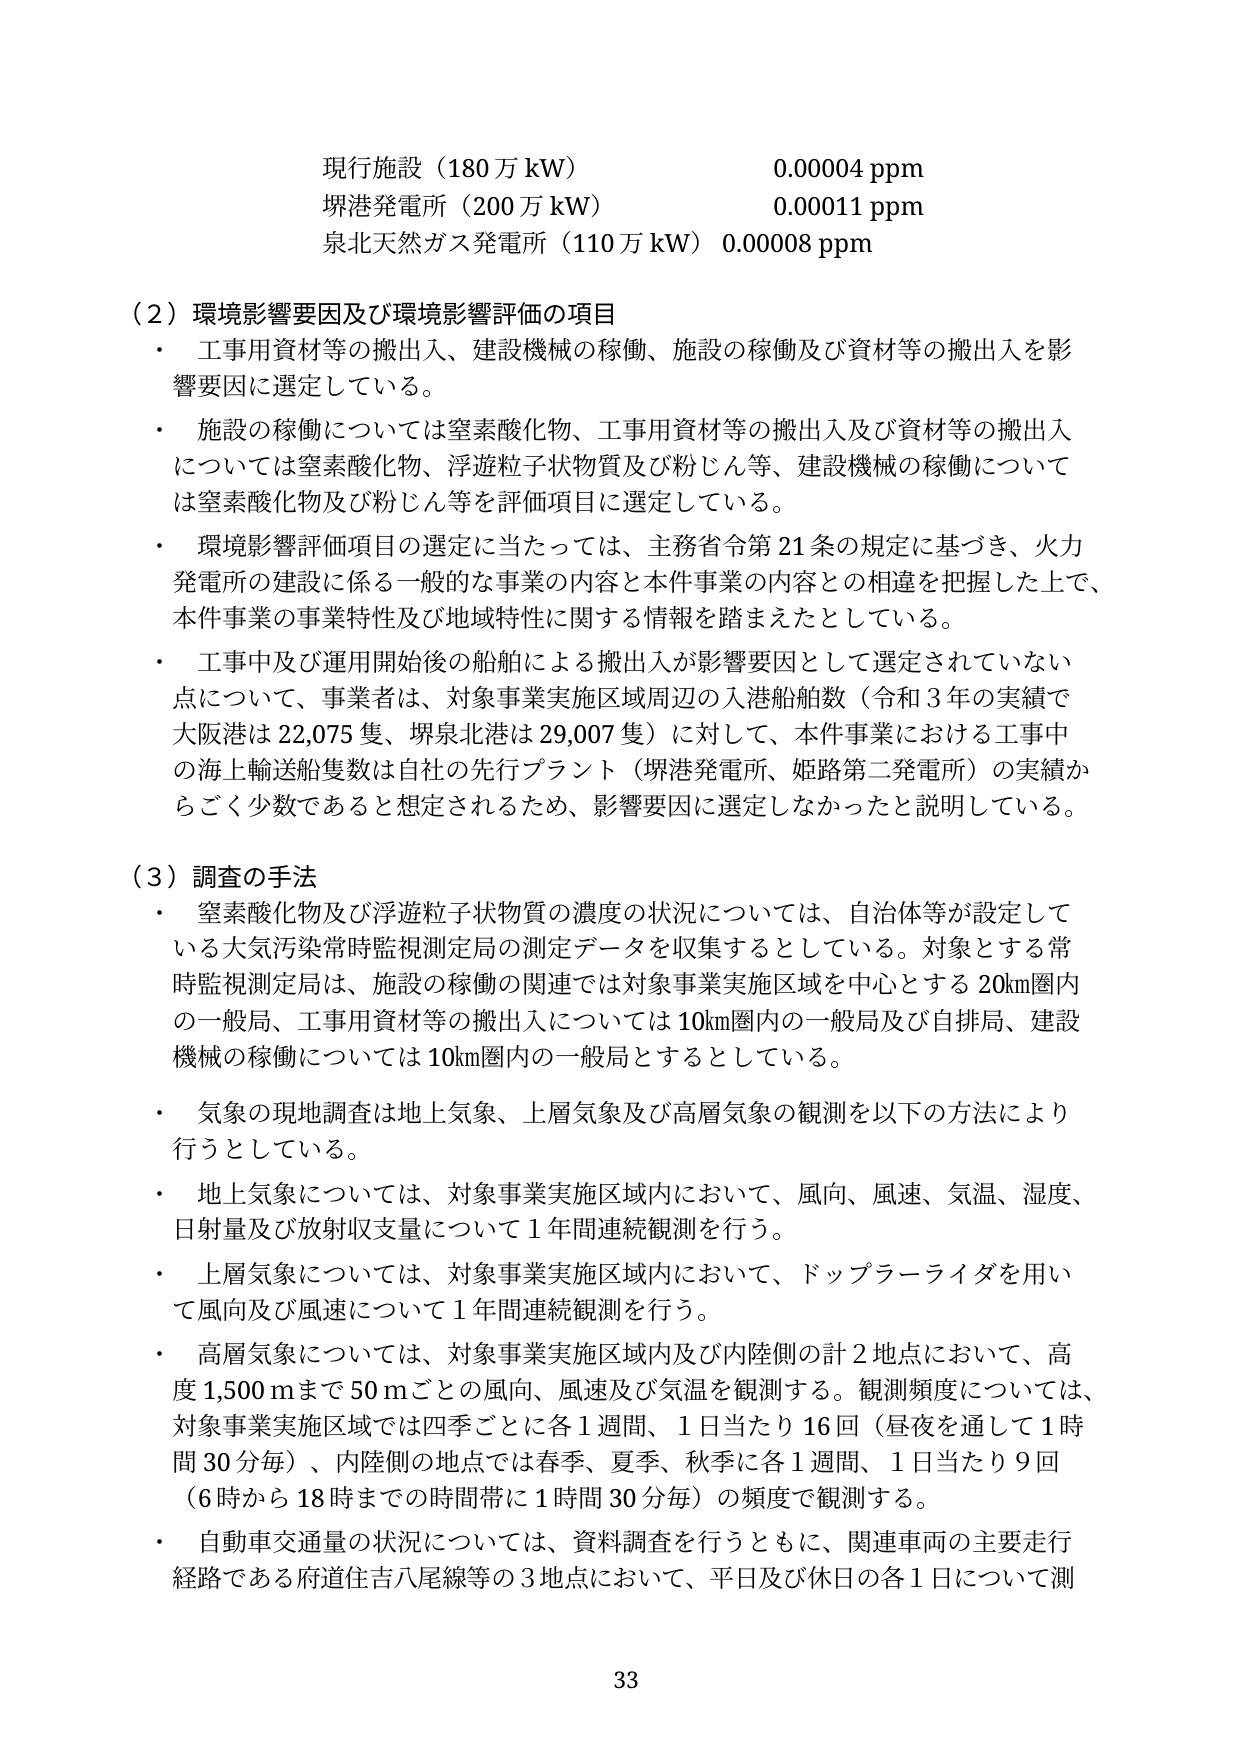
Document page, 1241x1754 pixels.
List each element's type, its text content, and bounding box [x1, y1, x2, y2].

text ・ 気象の現地調査は地上気象、上層気象及び高層気象の観測を以下の方法により行うとしている。 [148, 1094, 1092, 1166]
text ・ 上層気象については、対象事業実施区域内において、ドップラーライダを用いて風向及び風速について１年間連続観測を行う。 [148, 1254, 1092, 1326]
text ・ 工事中及び運用開始後の船舶による搬出入が影響要因として選定されていない点について、事業者は、対象事業実施区域周辺の入港船舶数（令和３年の実績で大阪港は22,075隻、堺泉北港は29,007隻）に対して、本件事業における工事中の海上輸送船隻数は自社の先行プラント（堺港発電所、姫路第二発電所）の実績からごく少数であると想定されるため、影響要因に選定しなかったと説明している。 [148, 643, 1092, 823]
text 堺港発電所（200万kW） 0.00011 ppm [235, 185, 1092, 223]
text ・ 施設の稼働については窒素酸化物、工事用資材等の搬出入及び資材等の搬出入については窒素酸化物、浮遊粒子状物質及び粉じん等、建設機械の稼働については窒素酸化物及び粉じん等を評価項目に選定している。 [148, 411, 1092, 518]
text ・ 高層気象については、対象事業実施区域内及び内陸側の計２地点において、高度1,500ｍまで50ｍごとの風向、風速及び気温を観測する。観測頻度については、対象事業実施区域では四季ごとに各１週間、１日当たり16回（昼夜を通して1時間30分毎）、内陸側の地点では春季、夏季、秋季に各１週間、１日当たり９回（6時から18時までの時間帯に1時間30分毎）の頻度で観測する。 [148, 1335, 1092, 1515]
text ・ 窒素酸化物及び浮遊粒子状物質の濃度の状況については、自治体等が設定している大気汚染常時監視測定局の測定データを収集するとしている。対象とする常時監視測定局は、施設の稼働の関連では対象事業実施区域を中心とする20㎞圏内の一般局、工事用資材等の搬出入については10㎞圏内の一般局及び自排局、建設機械の稼働については10㎞圏内の一般局とするとしている。 [148, 893, 1092, 1073]
text ・ 地上気象については、対象事業実施区域内において、風向、風速、気温、湿度、日射量及び放射収支量について１年間連続観測を行う。 [148, 1174, 1092, 1246]
text （３）調査の手法 [117, 857, 1092, 893]
text ・ 工事用資材等の搬出入、建設機械の稼働、施設の稼働及び資材等の搬出入を影響要因に選定している。 [148, 331, 1092, 402]
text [148, 1523, 1093, 1595]
text （２）環境影響要因及び環境影響評価の項目 [117, 294, 1092, 331]
text ・ 環境影響評価項目の選定に当たっては、主務省令第21条の規定に基づき、火力発電所の建設に係る一般的な事業の内容と本件事業の内容との相違を把握した上で、本件事業の事業特性及び地域特性に関する情報を踏まえたとしている。 [148, 527, 1092, 635]
text 現行施設（180万kW） 0.00004 ppm [235, 148, 1092, 185]
text 泉北天然ガス発電所（110万kW） 0.00008 ppm [235, 223, 1092, 260]
